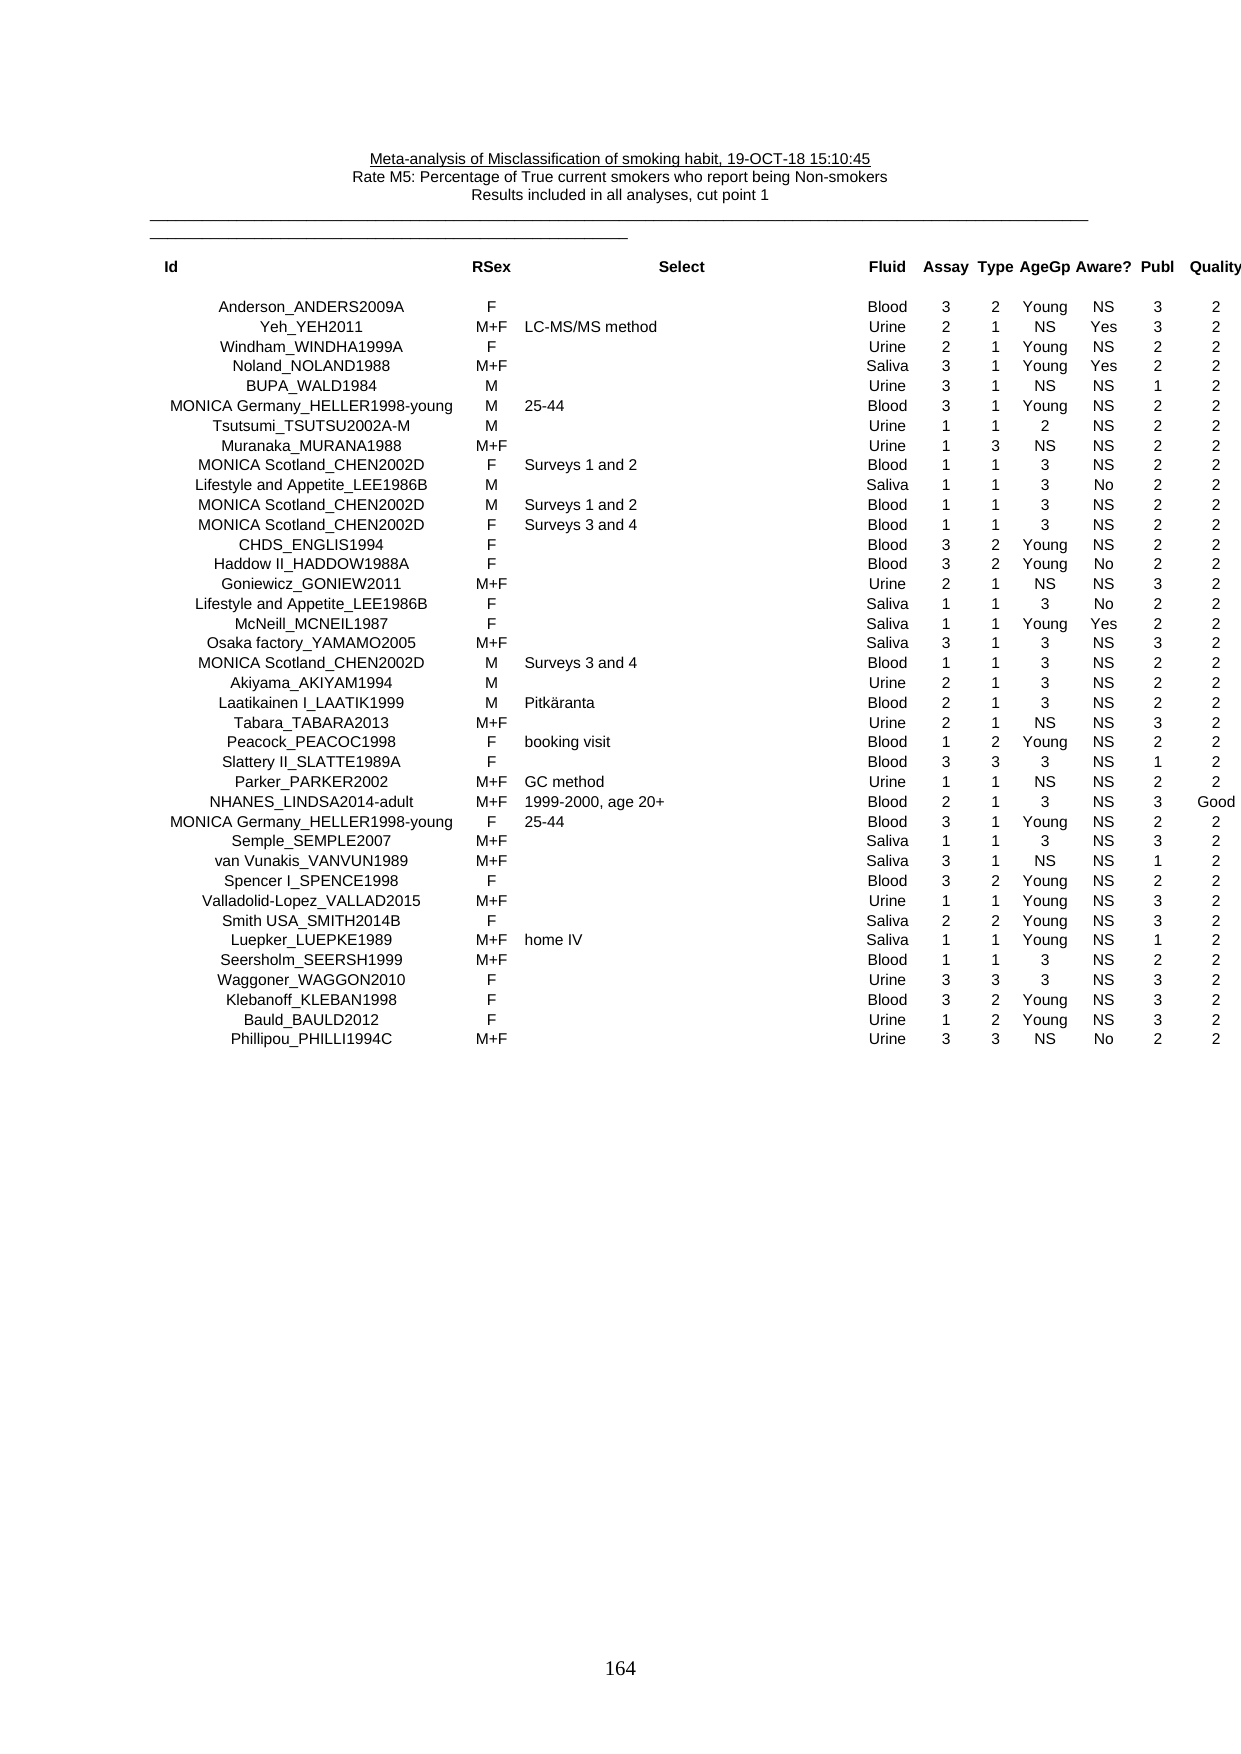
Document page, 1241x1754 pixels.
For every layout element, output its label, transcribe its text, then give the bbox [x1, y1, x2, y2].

text Results included in all analyses, cut point 1 [150, 186, 1090, 204]
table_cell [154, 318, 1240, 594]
text ___________________________________________________________________________________________________________________________________________________________________ [150, 204, 1090, 240]
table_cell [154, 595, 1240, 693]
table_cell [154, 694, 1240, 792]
text Rate M5: Percentage of True current smokers who report being Non-smokers [150, 168, 1090, 186]
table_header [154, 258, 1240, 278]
text Meta-analysis of Misclassification of smoking habit, 19-OCT-18 15:10:45 [150, 150, 1090, 168]
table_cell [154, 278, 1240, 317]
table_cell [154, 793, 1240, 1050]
